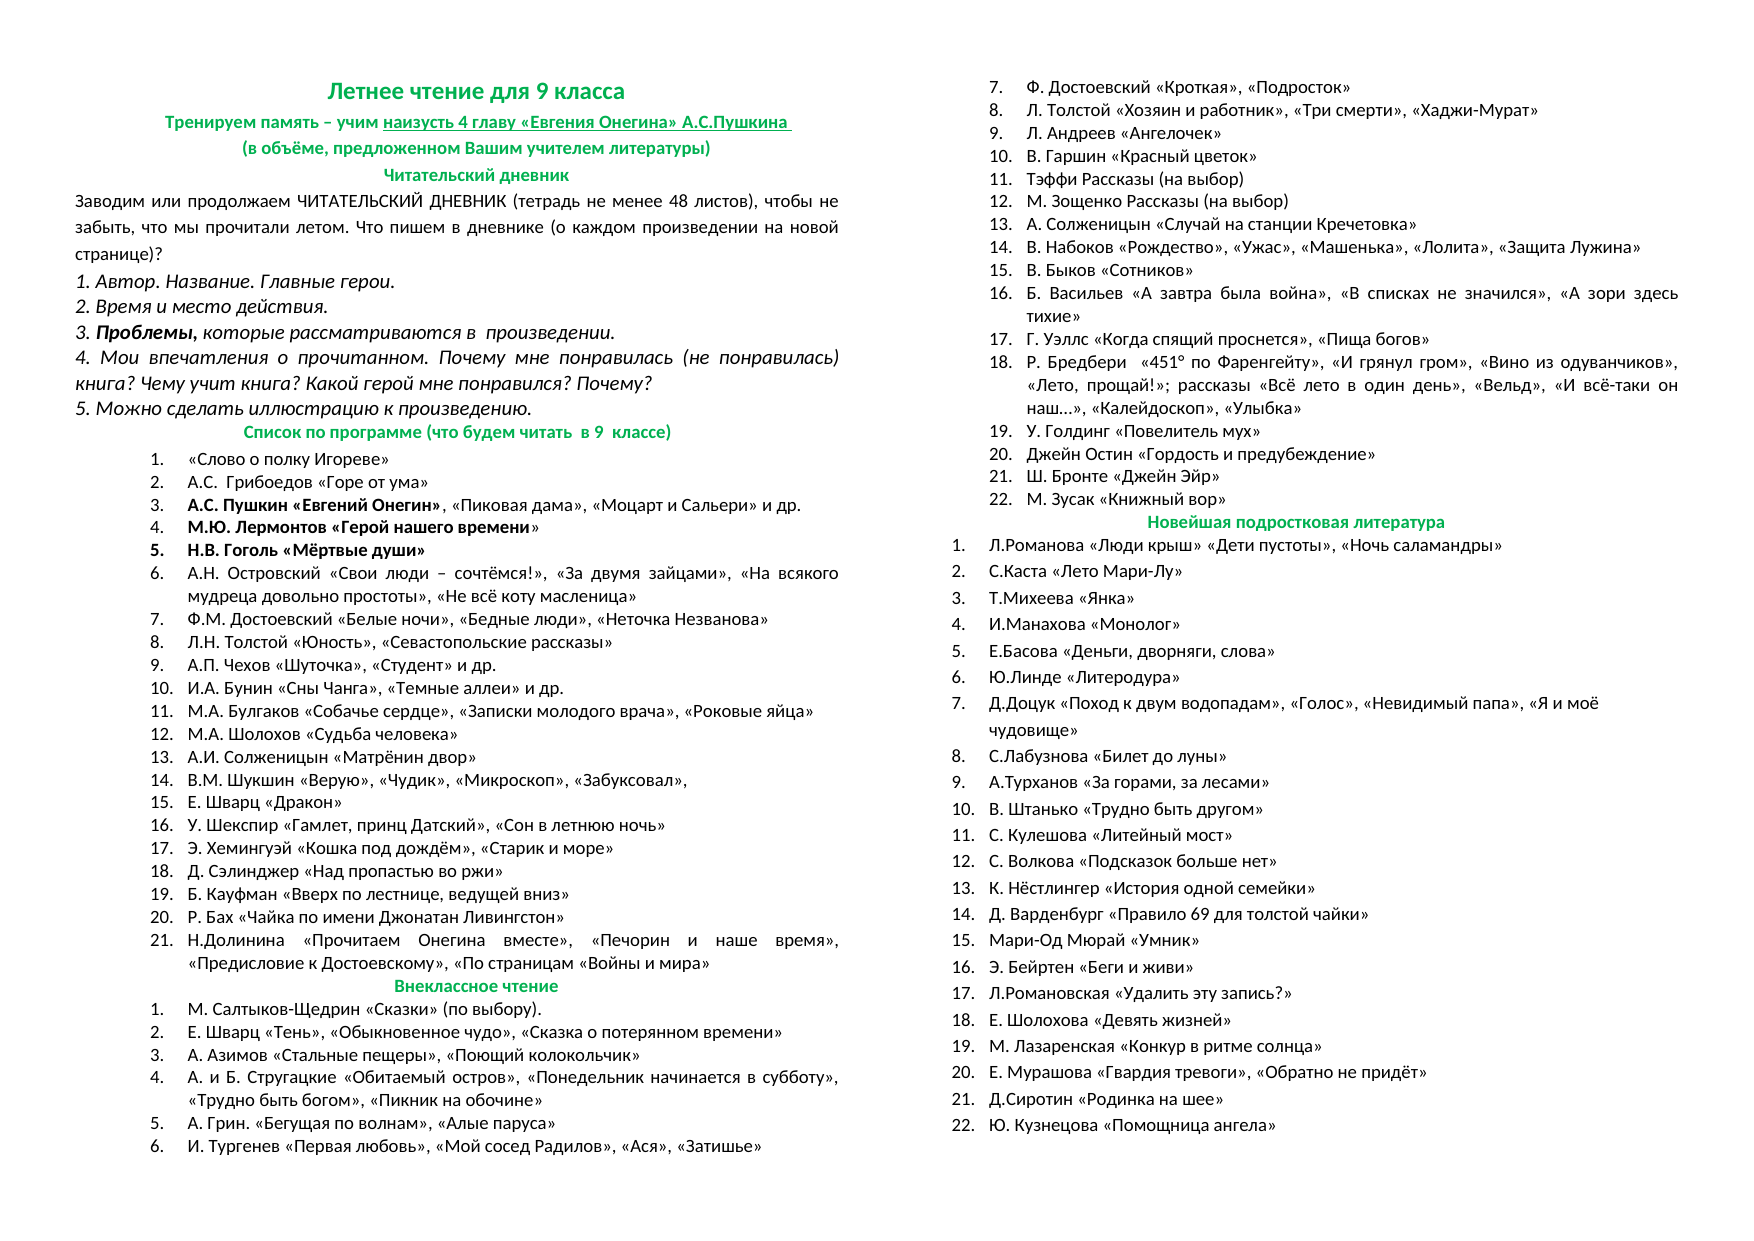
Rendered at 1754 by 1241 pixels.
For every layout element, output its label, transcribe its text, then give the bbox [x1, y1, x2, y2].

text Читательский дневник [112, 163, 840, 186]
list У. Шекспир «Гамлет, принц Датский», «Сон в летнюю ночь» [150, 814, 840, 837]
text (в объёме, предложенном Вашим учителем литературы) [112, 136, 840, 159]
list Е. Мурашова «Гвардия тревоги», «Обратно не придёт» [951, 1060, 1679, 1083]
list Э. Хемингуэй «Кошка под дождём», «Старик и море» [150, 837, 840, 859]
list А. Азимов «Стальные пещеры», «Поющий колокольчик» [150, 1043, 840, 1066]
list М. Лазаренская «Конкур в ритме солнца» [951, 1034, 1679, 1057]
list И.А. Бунин «Сны Чанга», «Темные аллеи» и др. [150, 676, 840, 699]
list А. Грин. «Бегущая по волнам», «Алые паруса» [150, 1112, 840, 1134]
list Ю.Линде «Литеродура» [951, 665, 1679, 688]
list М. Салтыков-Щедрин «Сказки» (по выбору). [150, 997, 840, 1020]
list А.Н. Островский «Свои люди – сочтёмся!», «За двумя зайцами», «На всякого мудреца довольно простоты», «Не всё коту масленица» [150, 562, 840, 607]
list С.Каста «Лето Мари-Лу» [951, 560, 1679, 583]
list М.А. Булгаков «Собачье сердце», «Записки молодого врача», «Роковые яйца» [150, 699, 840, 722]
list Тэффи Рассказы (на выбор) [989, 167, 1679, 189]
list Г. Уэллс «Когда спящий проснется», «Пища богов» [989, 327, 1679, 350]
list М.А. Шолохов «Судьба человека» [150, 722, 840, 745]
list А. Солженицын «Случай на станции Кречетовка» [989, 212, 1679, 235]
list С. Кулешова «Литейный мост» [951, 823, 1679, 846]
text Летнее чтение для 9 класса [112, 75, 840, 106]
list Э. Бейртен «Беги и живи» [951, 955, 1679, 978]
list Л.Романова «Люди крыш» «Дети пустоты», «Ночь саламандры» [951, 533, 1679, 556]
list Л. Андреев «Ангелочек» [989, 121, 1679, 144]
text 1. Автор. Название. Главные герои. [75, 268, 840, 293]
list Д.Доцук «Поход к двум водопадам», «Голос», «Невидимый папа», «Я и моё чудовище» [951, 691, 1679, 741]
text 3. Проблемы, которые рассматриваются в произведении. [75, 319, 840, 344]
list В. Быков «Сотников» [989, 258, 1679, 281]
list И. Тургенев «Первая любовь», «Мой сосед Радилов», «Ася», «Затишье» [150, 1134, 840, 1157]
list М.Ю. Лермонтов «Герой нашего времени» [150, 516, 840, 539]
list Мари-Од Мюрай «Умник» [951, 929, 1679, 952]
list В.М. Шукшин «Верую», «Чудик», «Микроскоп», «Забуксовал», [150, 768, 840, 791]
list М. Зусак «Книжный вор» [989, 487, 1679, 510]
text Список по программе (что будем читать в 9 классе) [75, 421, 840, 443]
list Б. Кауфман «Вверх по лестнице, ведущей вниз» [150, 882, 840, 905]
list М. Зощенко Рассказы (на выбор) [989, 189, 1679, 212]
list Е. Шварц «Дракон» [150, 791, 840, 814]
list Р. Бах «Чайка по имени Джонатан Ливингстон» [150, 905, 840, 928]
list Ф. Достоевский «Кроткая», «Подросток» [989, 75, 1679, 98]
list Л. Толстой «Хозяин и работник», «Три смерти», «Хаджи-Мурат» [989, 98, 1679, 121]
list Р. Бредбери «451° по Фаренгейту», «И грянул гром», «Вино из одуванчиков», «Лето, прощай!»; рассказы «Всё лето в один день», «Вельд», «И всё-таки он наш…», «Калейдоскоп», «Улыбка» [989, 350, 1679, 419]
list Ю. Кузнецова «Помощница ангела» [951, 1113, 1679, 1136]
list Ф.М. Достоевский «Белые ночи», «Бедные люди», «Неточка Незванова» [150, 607, 840, 630]
text Заводим или продолжаем ЧИТАТЕЛЬСКИЙ ДНЕВНИК (тетрадь не менее 48 листов), чтобы не забыть, что мы прочитали летом. Что пишем в дневнике (о каждом произведении на новой странице)? [75, 189, 840, 265]
list «Слово о полку Игореве» [150, 447, 840, 470]
list Д. Сэлинджер «Над пропастью во ржи» [150, 859, 840, 882]
list С. Волкова «Подсказок больше нет» [951, 849, 1679, 872]
list Е. Шварц «Тень», «Обыкновенное чудо», «Сказка о потерянном времени» [150, 1020, 840, 1043]
list Л.Н. Толстой «Юность», «Севастопольские рассказы» [150, 630, 840, 653]
list Ш. Бронте «Джейн Эйр» [989, 464, 1679, 487]
text 5. Можно сделать иллюстрацию к произведению. [75, 395, 840, 421]
list А. и Б. Стругацкие «Обитаемый остров», «Понедельник начинается в субботу», «Трудно быть богом», «Пикник на обочине» [150, 1066, 840, 1112]
list Е.Басова «Деньги, дворняги, слова» [951, 639, 1679, 662]
list А.П. Чехов «Шуточка», «Студент» и др. [150, 653, 840, 676]
list А.И. Солженицын «Матрёнин двор» [150, 745, 840, 768]
text Тренируем память – учим наизусть 4 главу «Евгения Онегина» А.С.Пушкина [112, 110, 840, 133]
list В. Гаршин «Красный цветок» [989, 144, 1679, 167]
text 4. Мои впечатления о прочитанном. Почему мне понравилась (не понравилась) книга? Чему учит книга? Какой герой мне понравился? Почему? [75, 344, 840, 395]
text 2. Время и место действия. [75, 293, 840, 319]
list Н.Долинина «Прочитаем Онегина вместе», «Печорин и наше время», «Предисловие к Достоевскому», «По страницам «Войны и мира» [150, 928, 840, 974]
list В. Набоков «Рождество», «Ужас», «Машенька», «Лолита», «Защита Лужина» [989, 235, 1679, 258]
list Джейн Остин «Гордость и предубеждение» [989, 442, 1679, 464]
list И.Манахова «Монолог» [951, 612, 1679, 635]
list Б. Васильев «А завтра была война», «В списках не значился», «А зори здесь тихие» [989, 281, 1679, 327]
list К. Нёстлингер «История одной семейки» [951, 876, 1679, 899]
list А.С. Грибоедов «Горе от ума» [150, 470, 840, 493]
list Т.Михеева «Янка» [951, 586, 1679, 609]
text Внеклассное чтение [112, 974, 840, 997]
list Л.Романовская «Удалить эту запись?» [951, 981, 1679, 1004]
text Новейшая подростковая литература [914, 510, 1679, 533]
list С.Лабузнова «Билет до луны» [951, 744, 1679, 767]
list Е. Шолохова «Девять жизней» [951, 1008, 1679, 1031]
list Д.Сиротин «Родинка на шее» [951, 1087, 1679, 1110]
list А.С. Пушкин «Евгений Онегин», «Пиковая дама», «Моцарт и Сальери» и др. [150, 493, 840, 516]
list Д. Варденбург «Правило 69 для толстой чайки» [951, 902, 1679, 925]
list Н.В. Гоголь «Мёртвые души» [150, 539, 840, 562]
list А.Турханов «За горами, за лесами» [951, 771, 1679, 793]
list В. Штанько «Трудно быть другом» [951, 797, 1679, 820]
list У. Голдинг «Повелитель мух» [989, 419, 1679, 442]
